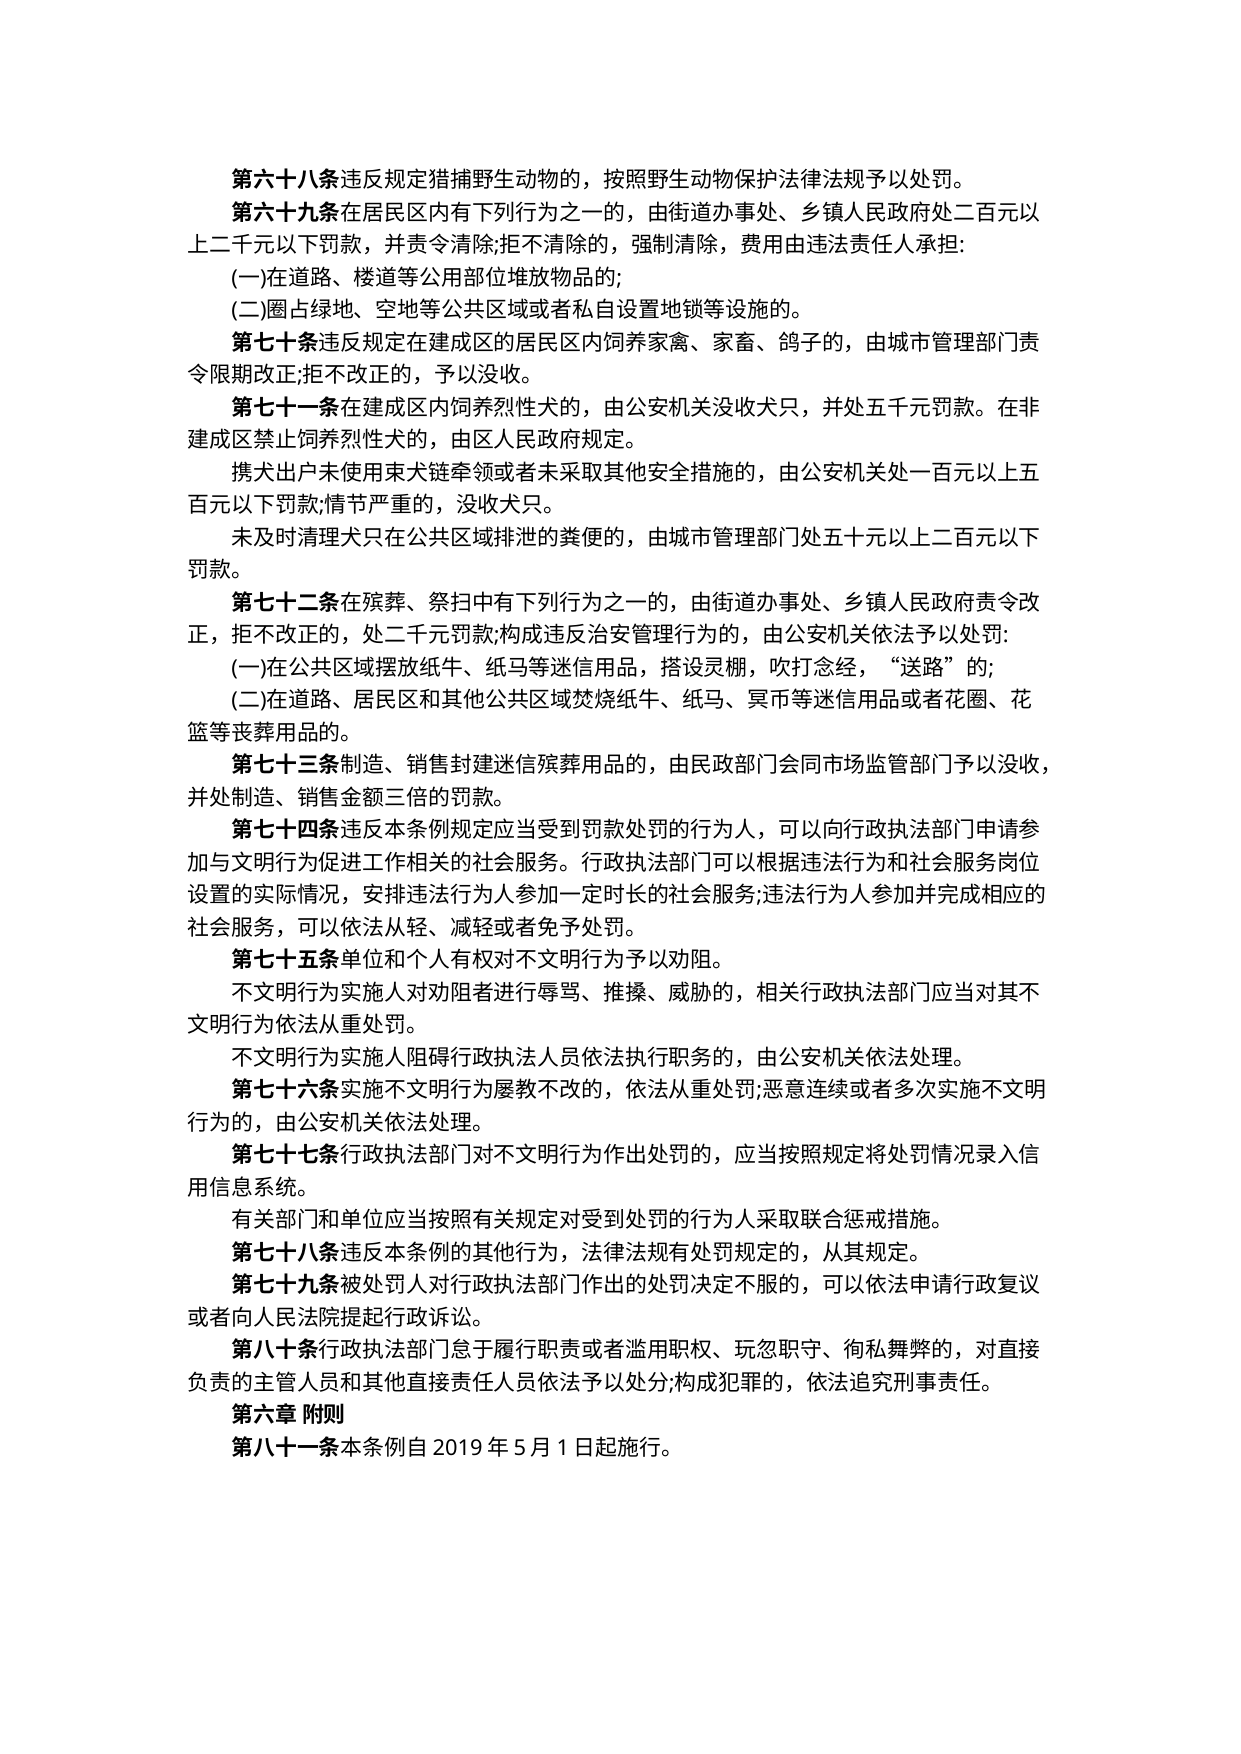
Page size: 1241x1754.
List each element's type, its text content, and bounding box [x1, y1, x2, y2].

text 携犬出户未使用束犬链牵领或者未采取其他安全措施的，由公安机关处一百元以上五百元以下罚款;情节严重的，没收犬只。 [187, 454, 1053, 519]
text 有关部门和单位应当按照有关规定对受到处罚的行为人采取联合惩戒措施。 [187, 1202, 1053, 1234]
text (二)在道路、居民区和其他公共区域焚烧纸牛、纸马、冥币等迷信用品或者花圈、花篮等丧葬用品的。 [187, 682, 1053, 747]
text 未及时清理犬只在公共区域排泄的粪便的，由城市管理部门处五十元以上二百元以下罚款。 [187, 519, 1053, 584]
text 第八十一条本条例自2019年5月1日起施行。 [187, 1429, 1053, 1462]
text 第七十七条行政执法部门对不文明行为作出处罚的，应当按照规定将处罚情况录入信用信息系统。 [187, 1137, 1053, 1202]
text (一)在道路、楼道等公用部位堆放物品的; [187, 259, 1053, 292]
text (一)在公共区域摆放纸牛、纸马等迷信用品，搭设灵棚，吹打念经，“送路”的; [187, 649, 1053, 682]
text 第八十条行政执法部门怠于履行职责或者滥用职权、玩忽职守、徇私舞弊的，对直接负责的主管人员和其他直接责任人员依法予以处分;构成犯罪的，依法追究刑事责任。 [187, 1332, 1053, 1397]
text 第七十五条单位和个人有权对不文明行为予以劝阻。 [187, 942, 1053, 974]
text 第七十八条违反本条例的其他行为，法律法规有处罚规定的，从其规定。 [187, 1234, 1053, 1267]
text 不文明行为实施人阻碍行政执法人员依法执行职务的，由公安机关依法处理。 [187, 1039, 1053, 1072]
text 不文明行为实施人对劝阻者进行辱骂、推搡、威胁的，相关行政执法部门应当对其不文明行为依法从重处罚。 [187, 974, 1053, 1039]
text 第七十二条在殡葬、祭扫中有下列行为之一的，由街道办事处、乡镇人民政府责令改正，拒不改正的，处二千元罚款;构成违反治安管理行为的，由公安机关依法予以处罚: [187, 584, 1053, 649]
text 第七十条违反规定在建成区的居民区内饲养家禽、家畜、鸽子的，由城市管理部门责令限期改正;拒不改正的，予以没收。 [187, 324, 1053, 389]
text 第六十九条在居民区内有下列行为之一的，由街道办事处、乡镇人民政府处二百元以上二千元以下罚款，并责令清除;拒不清除的，强制清除，费用由违法责任人承担: [187, 194, 1053, 259]
text 第六十八条违反规定猎捕野生动物的，按照野生动物保护法律法规予以处罚。 [187, 162, 1053, 194]
text 第七十六条实施不文明行为屡教不改的，依法从重处罚;恶意连续或者多次实施不文明行为的，由公安机关依法处理。 [187, 1072, 1053, 1137]
text 第七十四条违反本条例规定应当受到罚款处罚的行为人，可以向行政执法部门申请参加与文明行为促进工作相关的社会服务。行政执法部门可以根据违法行为和社会服务岗位设置的实际情况，安排违法行为人参加一定时长的社会服务;违法行为人参加并完成相应的社会服务，可以依法从轻、减轻或者免予处罚。 [187, 812, 1053, 942]
text 第七十一条在建成区内饲养烈性犬的，由公安机关没收犬只，并处五千元罚款。在非建成区禁止饲养烈性犬的，由区人民政府规定。 [187, 389, 1053, 454]
text 第七十三条制造、销售封建迷信殡葬用品的，由民政部门会同市场监管部门予以没收，并处制造、销售金额三倍的罚款。 [187, 747, 1053, 812]
text 第六章 附则 [187, 1397, 1053, 1429]
text (二)圈占绿地、空地等公共区域或者私自设置地锁等设施的。 [187, 292, 1053, 324]
text 第七十九条被处罚人对行政执法部门作出的处罚决定不服的，可以依法申请行政复议或者向人民法院提起行政诉讼。 [187, 1267, 1053, 1332]
